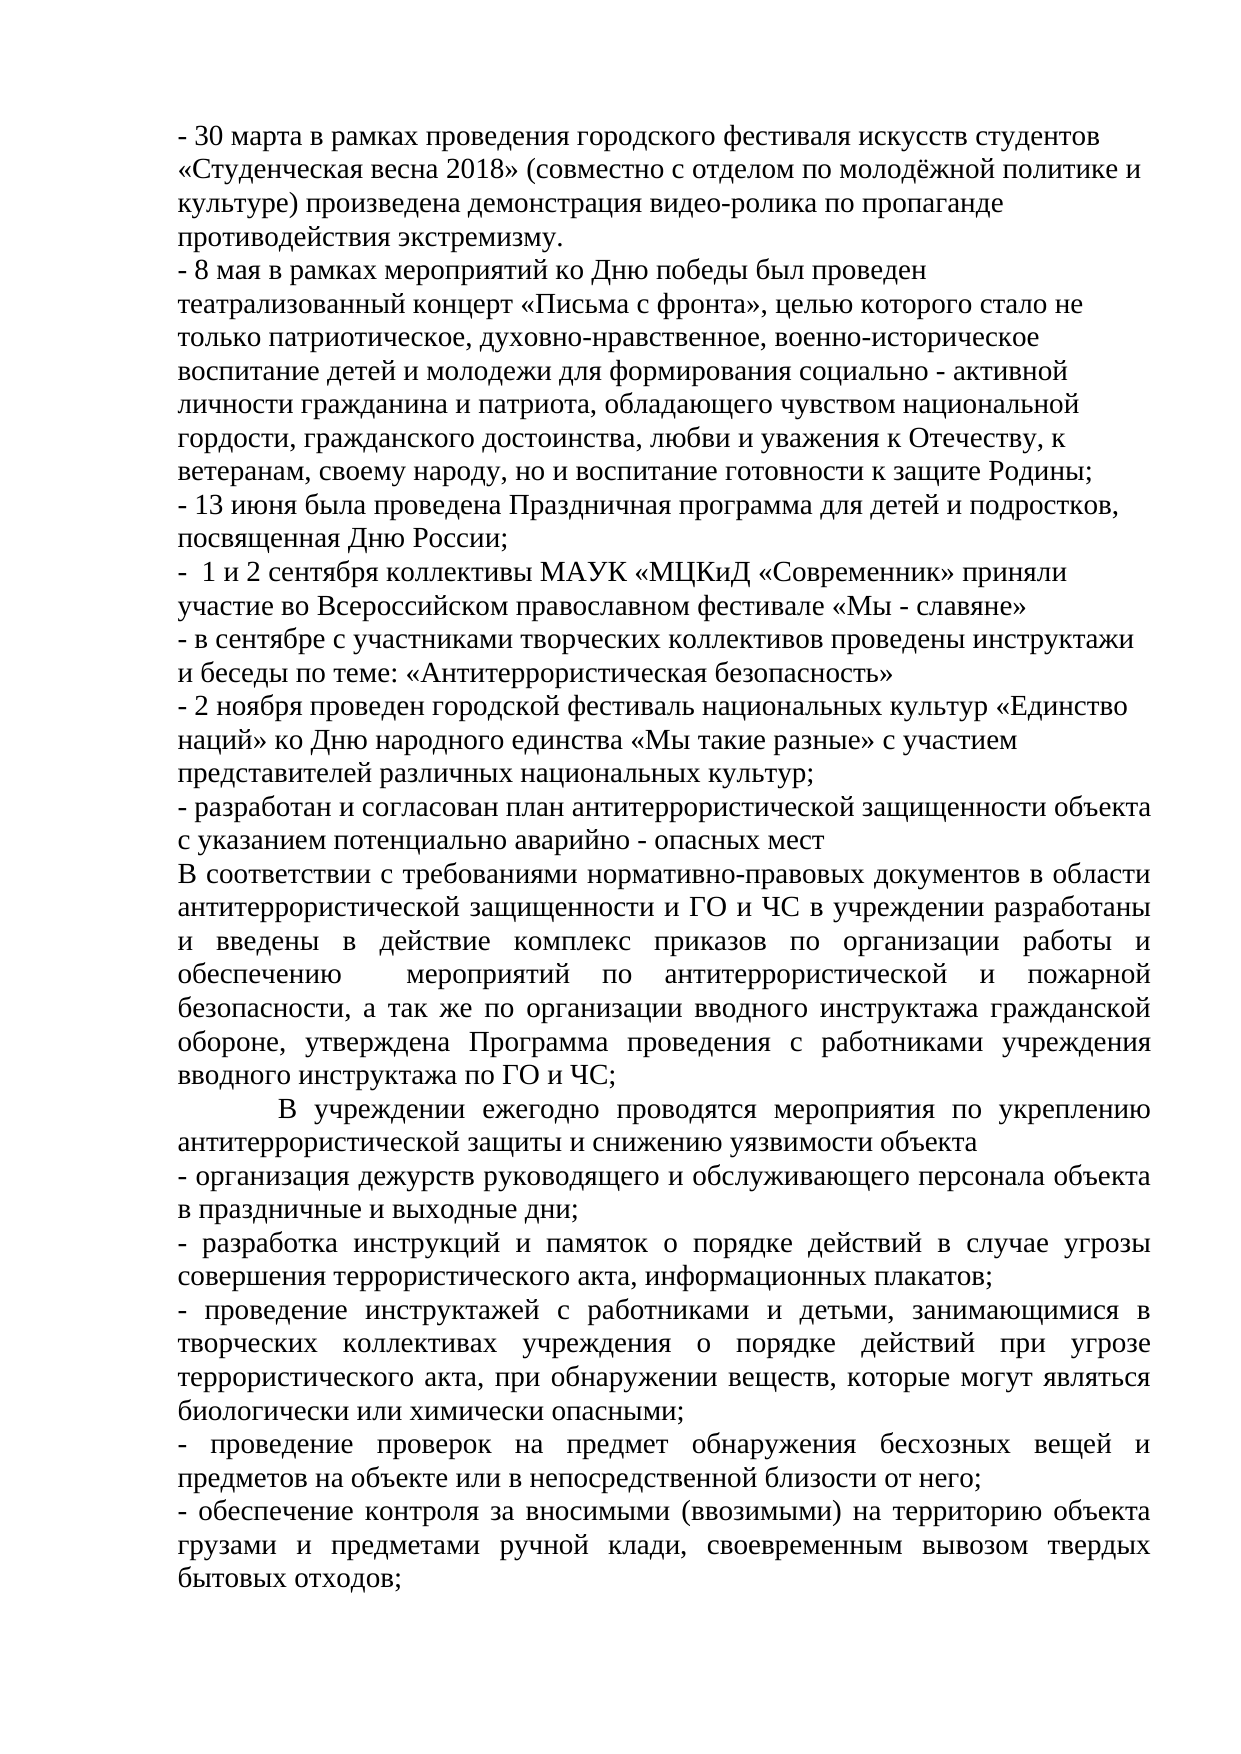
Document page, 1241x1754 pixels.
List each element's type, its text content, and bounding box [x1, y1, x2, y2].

text - разработан и согласован план антитеррористической защищенности объекта с указанием потенциально аварийно - опасных мест [177, 789, 1152, 856]
text - проведение проверок на предмет обнаружения бесхозных вещей и предметов на объекте или в непосредственной близости от него; [177, 1426, 1152, 1493]
text В учреждении ежегодно проводятся мероприятия по укреплению антитеррористической защиты и снижению уязвимости объекта [177, 1091, 1152, 1158]
text - 13 июня была проведена Праздничная программа для детей и подростков, посвященная Дню России; [177, 487, 1152, 554]
text - 1 и 2 сентября коллективы МАУК «МЦКиД «Современник» приняли участие во Всероссийском православном фестивале «Мы - славяне» [177, 554, 1152, 621]
text - 30 марта в рамках проведения городского фестиваля искусств студентов «Студенческая весна 2018» (совместно с отделом по молодёжной политике и культуре) произведена демонстрация видео-ролика по пропаганде противодействия экстремизму. [177, 118, 1152, 252]
text В соответствии с требованиями нормативно-правовых документов в области антитеррористической защищенности и ГО и ЧС в учреждении разработаны и введены в действие комплекс приказов по организации работы и обеспечению мероприятий по антитеррористической и пожарной безопасности, а так же по организации вводного инструктажа гражданской обороне, утверждена Программа проведения с работниками учреждения вводного инструктажа по ГО и ЧС; [177, 856, 1152, 1091]
text - 8 мая в рамках мероприятий ко Дню победы был проведен театрализованный концерт «Письма с фронта», целью которого стало не только патриотическое, духовно-нравственное, военно-историческое воспитание детей и молодежи для формирования социально - активной личности гражданина и патриота, обладающего чувством национальной гордости, гражданского достоинства, любви и уважения к Отечеству, к ветеранам, своему народу, но и воспитание готовности к защите Родины; [177, 252, 1152, 487]
text - разработка инструкций и памяток о порядке действий в случае угрозы совершения террористического акта, информационных плакатов; [177, 1225, 1152, 1292]
text - организация дежурств руководящего и обслуживающего персонала объекта в праздничные и выходные дни; [177, 1158, 1152, 1225]
text - в сентябре с участниками творческих коллективов проведены инструктажи и беседы по теме: «Антитеррористическая безопасность» [177, 621, 1152, 688]
text - обеспечение контроля за вносимыми (ввозимыми) на территорию объекта грузами и предметами ручной клади, своевременным вывозом твердых бытовых отходов; [177, 1493, 1152, 1594]
text - 2 ноября проведен городской фестиваль национальных культур «Единство наций» ко Дню народного единства «Мы такие разные» с участием представителей различных национальных культур; [177, 688, 1152, 789]
text - проведение инструктажей с работниками и детьми, занимающимися в творческих коллективах учреждения о порядке действий при угрозе террористического акта, при обнаружении веществ, которые могут являться биологически или химически опасными; [177, 1292, 1152, 1426]
